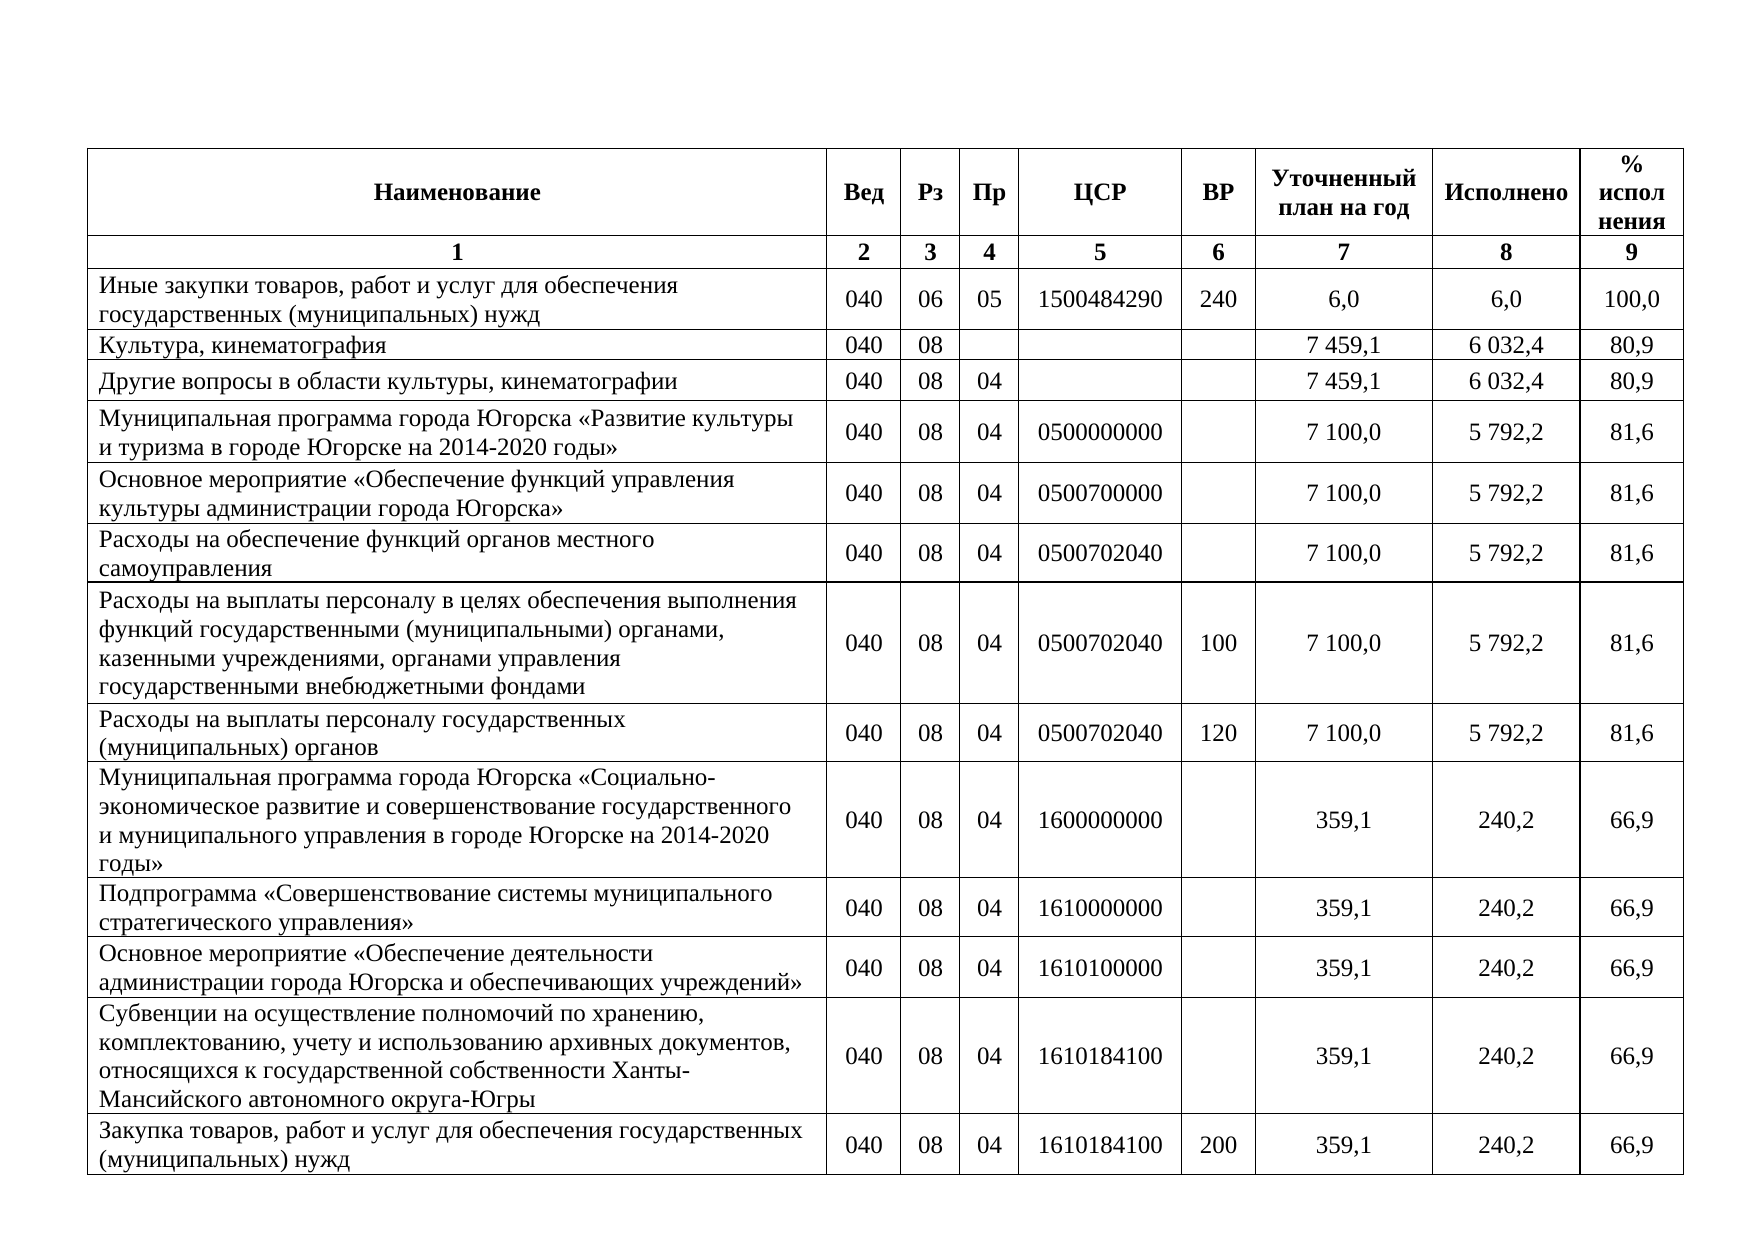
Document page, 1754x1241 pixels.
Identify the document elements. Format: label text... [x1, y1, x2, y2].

table_header Исполнено [1433, 149, 1579, 235]
table_header Рз [901, 149, 959, 235]
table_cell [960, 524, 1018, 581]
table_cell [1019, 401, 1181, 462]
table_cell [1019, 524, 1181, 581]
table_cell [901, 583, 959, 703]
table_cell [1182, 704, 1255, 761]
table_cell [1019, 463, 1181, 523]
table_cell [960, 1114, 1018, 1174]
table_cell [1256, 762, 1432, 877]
table_cell 5 [1019, 236, 1181, 268]
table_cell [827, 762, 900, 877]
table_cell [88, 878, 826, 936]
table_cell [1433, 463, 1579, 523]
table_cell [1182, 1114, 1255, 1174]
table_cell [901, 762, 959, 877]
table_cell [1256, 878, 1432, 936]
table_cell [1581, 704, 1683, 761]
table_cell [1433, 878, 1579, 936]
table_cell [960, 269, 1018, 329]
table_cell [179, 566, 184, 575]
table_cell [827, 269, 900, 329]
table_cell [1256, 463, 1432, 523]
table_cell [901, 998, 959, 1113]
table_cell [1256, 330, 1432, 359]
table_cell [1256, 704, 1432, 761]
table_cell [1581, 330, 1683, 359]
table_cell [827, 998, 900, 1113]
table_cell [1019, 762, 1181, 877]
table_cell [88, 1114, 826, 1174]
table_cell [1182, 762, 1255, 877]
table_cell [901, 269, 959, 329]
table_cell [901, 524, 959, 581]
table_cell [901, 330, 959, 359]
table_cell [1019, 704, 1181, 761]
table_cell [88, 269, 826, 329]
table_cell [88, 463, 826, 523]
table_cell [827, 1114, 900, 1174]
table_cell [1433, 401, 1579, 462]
table_header ВР [1182, 149, 1255, 235]
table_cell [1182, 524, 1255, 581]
table_cell 2 [827, 236, 900, 268]
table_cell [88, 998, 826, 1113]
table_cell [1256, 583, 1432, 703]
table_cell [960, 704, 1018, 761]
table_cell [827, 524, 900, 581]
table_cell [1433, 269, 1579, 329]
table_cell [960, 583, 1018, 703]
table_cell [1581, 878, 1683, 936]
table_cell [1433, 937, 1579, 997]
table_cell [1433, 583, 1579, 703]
table_cell 3 [901, 236, 959, 268]
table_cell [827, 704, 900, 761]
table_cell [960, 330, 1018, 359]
table_header Пр [960, 149, 1018, 235]
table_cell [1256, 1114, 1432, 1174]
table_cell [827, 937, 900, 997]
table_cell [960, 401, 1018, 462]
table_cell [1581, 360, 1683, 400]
table_header Вед [827, 149, 900, 235]
table_header Наименование [88, 149, 826, 235]
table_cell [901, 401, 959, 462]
table_header ЦСР [1019, 149, 1181, 235]
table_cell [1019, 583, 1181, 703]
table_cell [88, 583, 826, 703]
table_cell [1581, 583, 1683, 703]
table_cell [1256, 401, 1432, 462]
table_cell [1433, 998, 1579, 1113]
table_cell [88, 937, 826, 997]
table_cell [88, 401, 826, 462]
table_header Уточненный план на год [1256, 149, 1432, 235]
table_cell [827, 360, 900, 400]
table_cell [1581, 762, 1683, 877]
table_cell 4 [960, 236, 1018, 268]
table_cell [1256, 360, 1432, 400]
table_cell 6 [1182, 236, 1255, 268]
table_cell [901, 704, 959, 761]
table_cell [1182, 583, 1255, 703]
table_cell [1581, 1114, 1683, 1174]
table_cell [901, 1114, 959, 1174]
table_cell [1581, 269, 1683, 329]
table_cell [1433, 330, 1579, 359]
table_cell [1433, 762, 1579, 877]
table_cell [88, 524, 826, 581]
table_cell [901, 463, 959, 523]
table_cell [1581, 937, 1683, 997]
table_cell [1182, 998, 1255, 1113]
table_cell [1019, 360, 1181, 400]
table_cell 1 [88, 236, 826, 268]
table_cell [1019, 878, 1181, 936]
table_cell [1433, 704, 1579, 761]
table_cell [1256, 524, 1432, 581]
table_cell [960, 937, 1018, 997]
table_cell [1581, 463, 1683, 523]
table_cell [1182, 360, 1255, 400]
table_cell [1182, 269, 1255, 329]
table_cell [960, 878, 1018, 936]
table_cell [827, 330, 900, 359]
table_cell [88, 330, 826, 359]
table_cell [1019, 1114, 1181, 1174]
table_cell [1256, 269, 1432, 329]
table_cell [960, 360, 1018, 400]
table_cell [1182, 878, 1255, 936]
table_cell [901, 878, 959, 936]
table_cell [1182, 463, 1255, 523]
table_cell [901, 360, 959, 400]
table_cell 7 [1256, 236, 1432, 268]
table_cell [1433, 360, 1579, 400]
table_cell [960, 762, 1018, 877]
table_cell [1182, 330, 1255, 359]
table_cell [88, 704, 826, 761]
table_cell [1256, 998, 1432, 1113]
table_cell 8 [1433, 236, 1579, 268]
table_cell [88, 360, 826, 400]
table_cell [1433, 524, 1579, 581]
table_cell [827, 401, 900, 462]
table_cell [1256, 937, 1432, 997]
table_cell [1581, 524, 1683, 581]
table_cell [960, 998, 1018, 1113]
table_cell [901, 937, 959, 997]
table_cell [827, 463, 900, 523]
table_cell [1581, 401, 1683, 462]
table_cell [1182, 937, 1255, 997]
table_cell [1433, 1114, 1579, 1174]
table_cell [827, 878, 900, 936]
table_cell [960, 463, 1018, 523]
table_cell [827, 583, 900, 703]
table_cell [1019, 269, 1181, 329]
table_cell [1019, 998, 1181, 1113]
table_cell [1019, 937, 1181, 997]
table_cell 9 [1581, 236, 1683, 268]
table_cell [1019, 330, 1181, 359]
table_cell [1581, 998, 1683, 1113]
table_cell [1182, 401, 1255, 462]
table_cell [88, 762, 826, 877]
table_header % исполнения [1581, 149, 1683, 235]
